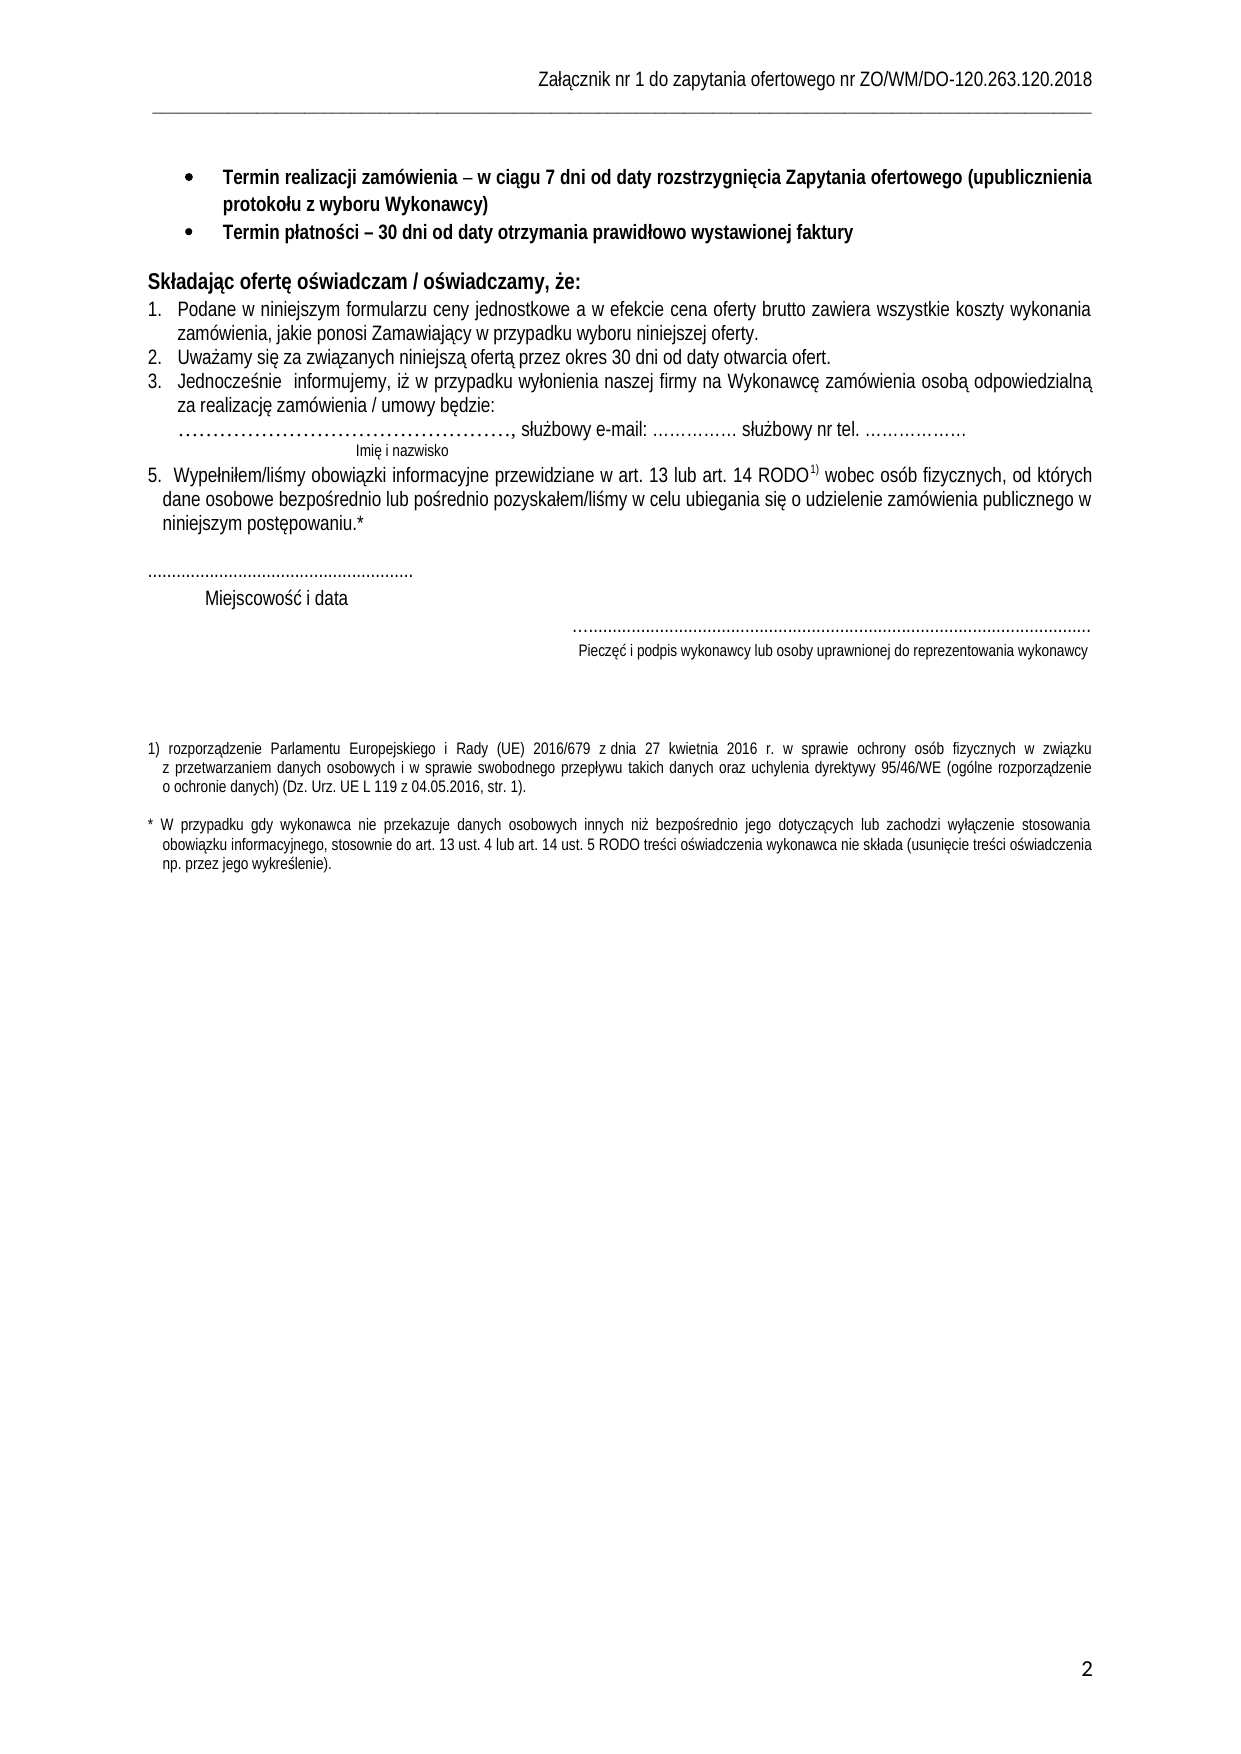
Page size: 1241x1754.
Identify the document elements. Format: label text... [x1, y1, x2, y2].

text 1) rozporządzenie Parlamentu Europejskiego i Rady (UE) 2016/679 z dnia 27 kwietnia 2016 r. w sprawie ochrony osób fizycznych w związku z przetwarzaniem danych osobowych i w sprawie swobodnego przepływu takich danych oraz uchylenia dyrektywy 95/46/WE (ogólne rozporządzenie o ochronie danych) (Dz. Urz. UE L 119 z 04.05.2016, str. 1). [148, 738, 1093, 796]
text Pieczęć i podpis wykonawcy lub osoby uprawnionej do reprezentowania wykonawcy [148, 641, 1093, 660]
list Termin realizacji zamówienia – w ciągu 7 dni od daty rozstrzygnięcia Zapytania ofertowego (upublicznienia protokołu z wyboru Wykonawcy) [185, 165, 1093, 216]
text ….......................................................................................................... [148, 613, 1093, 637]
list Jednocześnie informujemy, iż w przypadku wyłonienia naszej firmy na Wykonawcę zamówienia osobą odpowiedzialną za realizację zamówienia / umowy będzie: [148, 369, 1093, 417]
list …………………………………………, służbowy e-mail: …………… służbowy nr tel. ……………… [177, 417, 1093, 441]
list Uważamy się za związanych niniejszą ofertą przez okres 30 dni od daty otwarcia ofert. [148, 345, 1093, 369]
text 5. Wypełniłem/liśmy obowiązki informacyjne przewidziane w art. 13 lub art. 14 RODO1) wobec osób fizycznych, od których dane osobowe bezpośrednio lub pośrednio pozyskałem/liśmy w celu ubiegania się o udzielenie zamówienia publicznego w niniejszym postępowaniu.* [148, 463, 1093, 534]
list Podane w niniejszym formularzu ceny jednostkowe a w efekcie cena oferty brutto zawiera wszystkie koszty wykonania zamówienia, jakie ponosi Zamawiający w przypadku wyboru niniejszej oferty. [148, 297, 1093, 345]
list Imię i nazwisko [227, 441, 1093, 460]
list Termin płatności – 30 dni od daty otrzymania prawidłowo wystawionej faktury [185, 220, 1093, 244]
text Składając ofertę oświadczam / oświadczamy, że: [148, 268, 1093, 295]
text * W przypadku gdy wykonawca nie przekazuje danych osobowych innych niż bezpośrednio jego dotyczących lub zachodzi wyłączenie stosowania obowiązku informacyjnego, stosownie do art. 13 ust. 4 lub art. 14 ust. 5 RODO treści oświadczenia wykonawca nie składa (usunięcie treści oświadczenia np. przez jego wykreślenie). [148, 815, 1093, 873]
text ........................................................ [148, 558, 1093, 582]
text Miejscowość i data [148, 586, 1093, 610]
